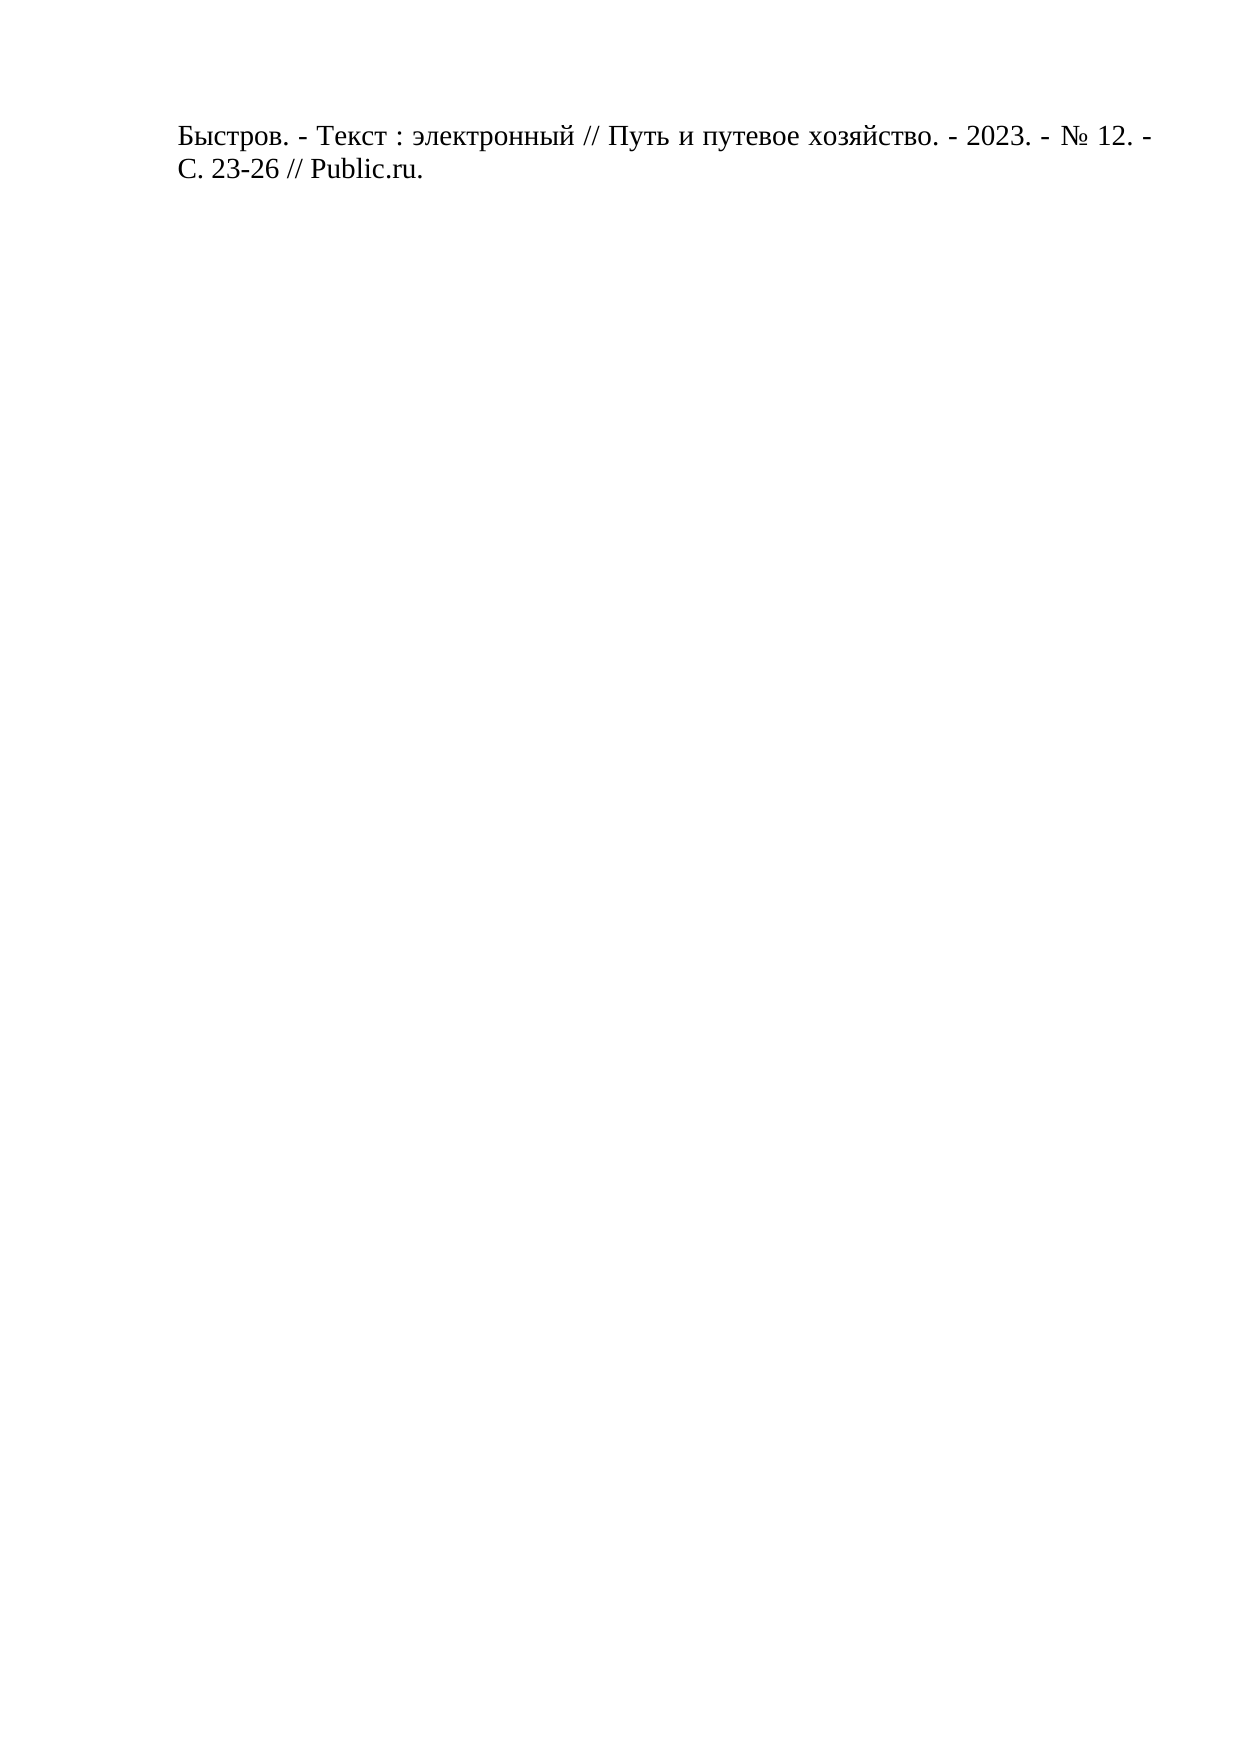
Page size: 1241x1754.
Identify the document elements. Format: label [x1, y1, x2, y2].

list [177, 118, 1152, 185]
